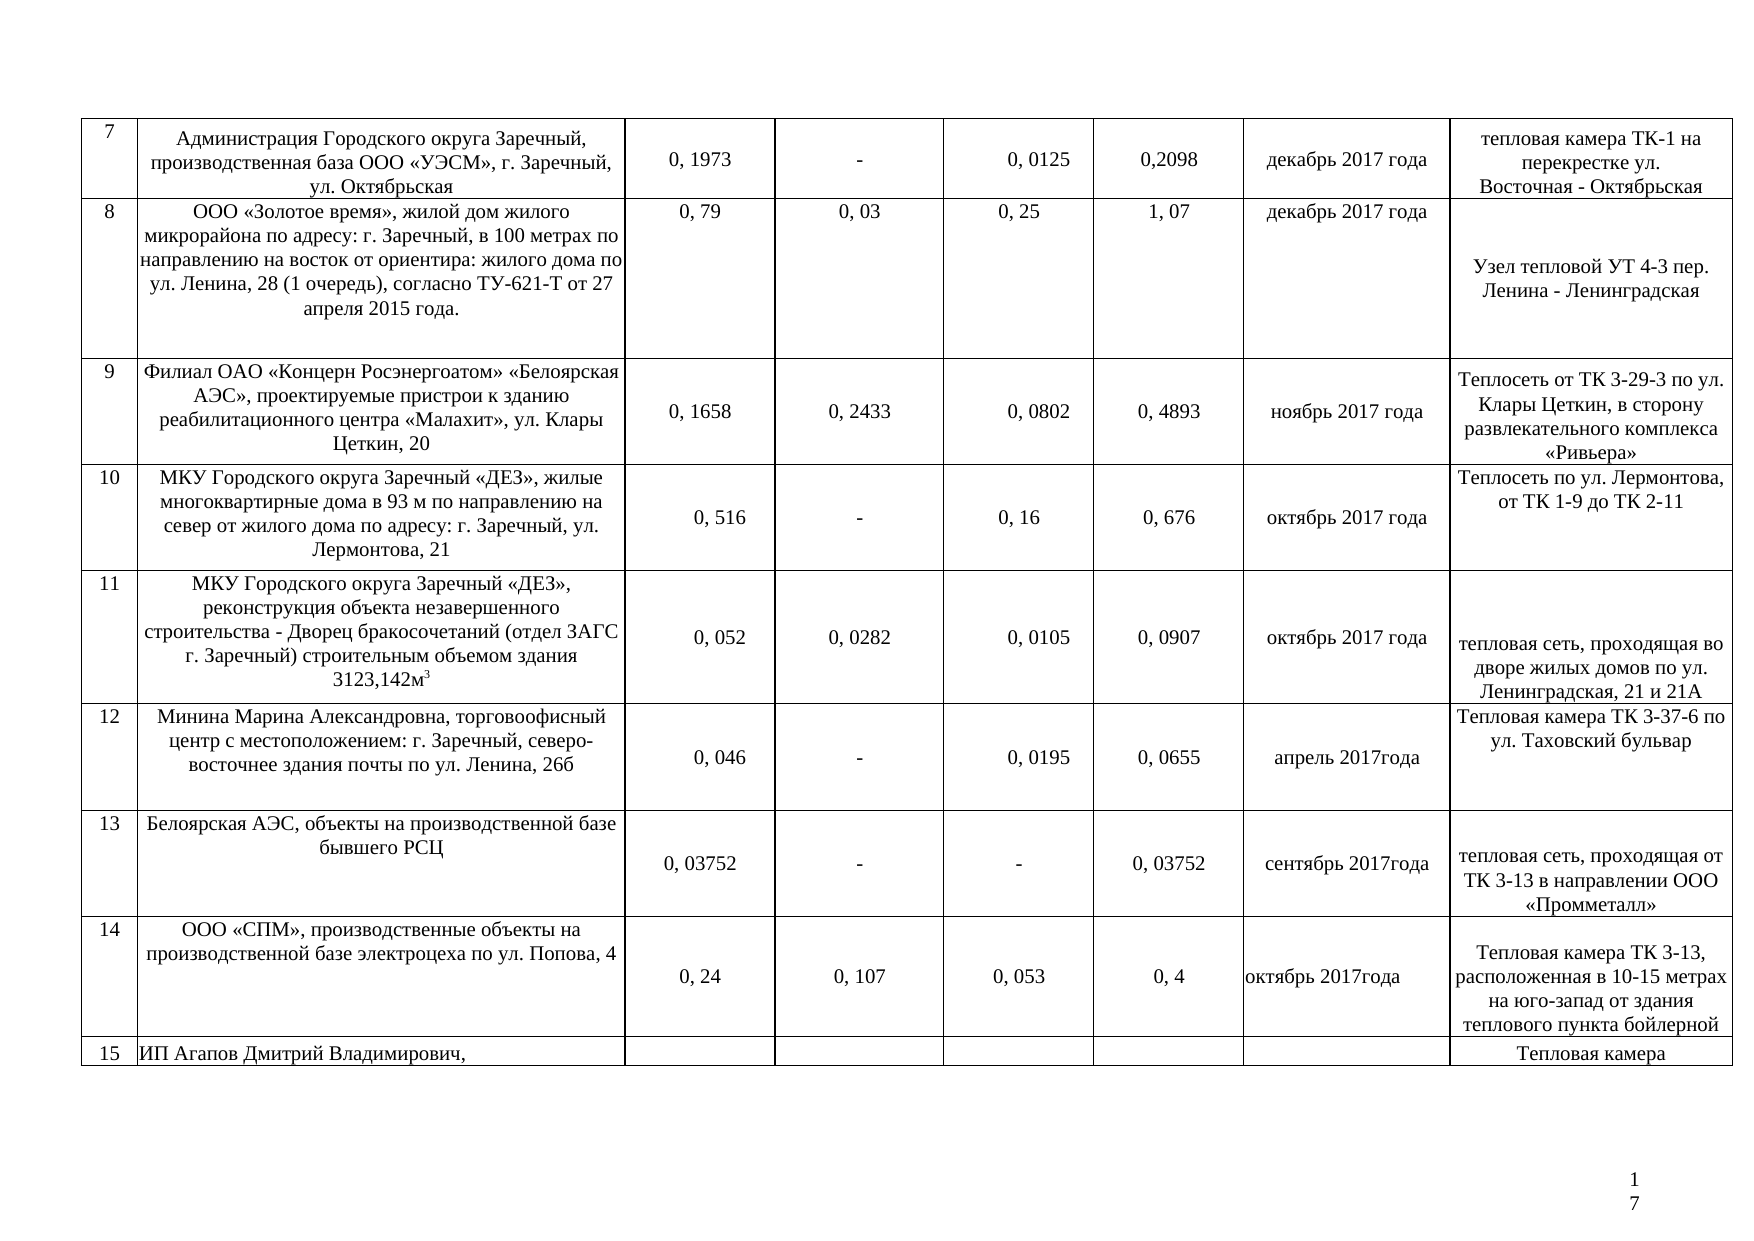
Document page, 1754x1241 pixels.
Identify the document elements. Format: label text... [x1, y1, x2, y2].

table_cell 12 [82, 704, 137, 809]
table_cell 0, 1658 [626, 359, 774, 464]
table_cell 0, 0655 [1094, 704, 1243, 809]
table_cell 0, 676 [1094, 465, 1243, 570]
table_cell 0, 052 [626, 571, 774, 703]
table_cell 0, 1973 [626, 119, 774, 198]
table_cell - [776, 465, 943, 570]
table_cell 0, 0195 [944, 704, 1093, 809]
table_cell [944, 1037, 1093, 1064]
table_cell 0, 107 [776, 917, 943, 1036]
table_cell 0, 0907 [1094, 571, 1243, 703]
table_cell сентябрь 2017года [1244, 811, 1449, 916]
table_cell октябрь 2017 года [1244, 571, 1449, 703]
table_cell декабрь 2017 года [1244, 199, 1449, 358]
table_cell 0, 0802 [944, 359, 1093, 464]
table_cell 0, 03752 [1094, 811, 1243, 916]
table_cell Администрация Городского округа Заречный, производственная база ООО «УЭСМ», г. Заречный, ул. Октябрьская [138, 119, 624, 198]
table_cell 7 [82, 119, 137, 198]
table_cell 0, 0105 [944, 571, 1093, 703]
table_cell [626, 1037, 774, 1064]
table_cell [776, 1037, 943, 1064]
table_cell октябрь 2017 года [1244, 465, 1449, 570]
table_cell 0, 053 [944, 917, 1093, 1036]
table_cell [1094, 1037, 1243, 1064]
table_cell 14 [82, 917, 137, 1036]
table_cell тепловая сеть, проходящая во дворе жилых домов по ул. Ленинградская, 21 и 21А [1451, 571, 1732, 703]
table_cell Филиал ОАО «Концерн Росэнергоатом» «Белоярская АЭС», проектируемые пристрои к зданию реабилитационного центра «Малахит», ул. Клары Цеткин, 20 [138, 359, 624, 464]
table_cell апрель 2017года [1244, 704, 1449, 809]
table_cell ИП Агапов Дмитрий Владимирович, [138, 1037, 624, 1064]
table_cell ООО «Золотое время», жилой дом жилого микрорайона по адресу: г. Заречный, в 100 метрах по направлению на восток от ориентира: жилого дома по ул. Ленина, 28 (1 очередь), согласно ТУ-621-Т от 27 апреля 2015 года. [138, 199, 624, 358]
table_cell декабрь 2017 года [1244, 119, 1449, 198]
table_cell 0, 4893 [1094, 359, 1243, 464]
table_cell 0, 25 [944, 199, 1093, 358]
table_cell 0, 516 [626, 465, 774, 570]
table_cell 0,2098 [1094, 119, 1243, 198]
table_cell - [944, 811, 1093, 916]
table_cell 0, 16 [944, 465, 1093, 570]
table_cell 0, 03752 [626, 811, 774, 916]
table_cell Тепловая камера ТК 3-13, расположенная в 10-15 метрах на юго-запад от здания теплового пункта бойлерной [1451, 917, 1732, 1036]
table_cell Тепловая камера [1451, 1037, 1732, 1064]
table_cell МКУ Городского округа Заречный «ДЕЗ», жилые многоквартирные дома в 93 м по направлению на север от жилого дома по адресу: г. Заречный, ул. Лермонтова, 21 [138, 465, 624, 570]
table_cell 0, 2433 [776, 359, 943, 464]
table_cell - [776, 811, 943, 916]
table_cell октябрь 2017года [1244, 917, 1449, 1036]
table_cell 8 [82, 199, 137, 358]
table_cell - [776, 704, 943, 809]
table_cell 0, 79 [626, 199, 774, 358]
table_cell Теплосеть от ТК 3-29-3 по ул. Клары Цеткин, в сторону развлекательного комплекса «Ривьера» [1451, 359, 1732, 464]
table_cell 0, 03 [776, 199, 943, 358]
table_cell Узел тепловой УТ 4-3 пер. Ленина - Ленинградская [1451, 199, 1732, 358]
table_cell 11 [82, 571, 137, 703]
table_cell Белоярская АЭС, объекты на производственной базе бывшего РСЦ [138, 811, 624, 916]
table_cell ООО «СПМ», производственные объекты на производственной базе электроцеха по ул. Попова, 4 [138, 917, 624, 1036]
table_cell 0, 046 [626, 704, 774, 809]
table_cell [1244, 1037, 1449, 1064]
table_cell 0, 24 [626, 917, 774, 1036]
table_cell 0, 4 [1094, 917, 1243, 1036]
table_cell Минина Марина Александровна, торговоофисный центр с местоположением: г. Заречный, северо-восточнее здания почты по ул. Ленина, 26б [138, 704, 624, 809]
table_cell 13 [82, 811, 137, 916]
table_cell 0, 0125 [944, 119, 1093, 198]
table_cell - [776, 119, 943, 198]
table_cell Теплосеть по ул. Лермонтова, от ТК 1-9 до ТК 2-11 [1451, 465, 1732, 570]
table_cell тепловая сеть, проходящая от ТК 3-13 в направлении ООО «Промметалл» [1451, 811, 1732, 916]
table_cell ноябрь 2017 года [1244, 359, 1449, 464]
table_cell МКУ Городского округа Заречный «ДЕЗ», реконструкция объекта незавершенного строительства - Дворец бракосочетаний (отдел ЗАГС г. Заречный) строительным объемом здания 3123,142м3 [138, 571, 624, 703]
table_cell 9 [82, 359, 137, 464]
table_cell тепловая камера ТК-1 на перекрестке ул. Восточная - Октябрьская [1451, 119, 1732, 198]
table_cell 10 [82, 465, 137, 570]
table_cell Тепловая камера ТК 3-37-6 по ул. Таховский бульвар [1451, 704, 1732, 809]
table_cell 0, 0282 [776, 571, 943, 703]
table_cell 15 [82, 1037, 137, 1064]
table_cell 1, 07 [1094, 199, 1243, 358]
